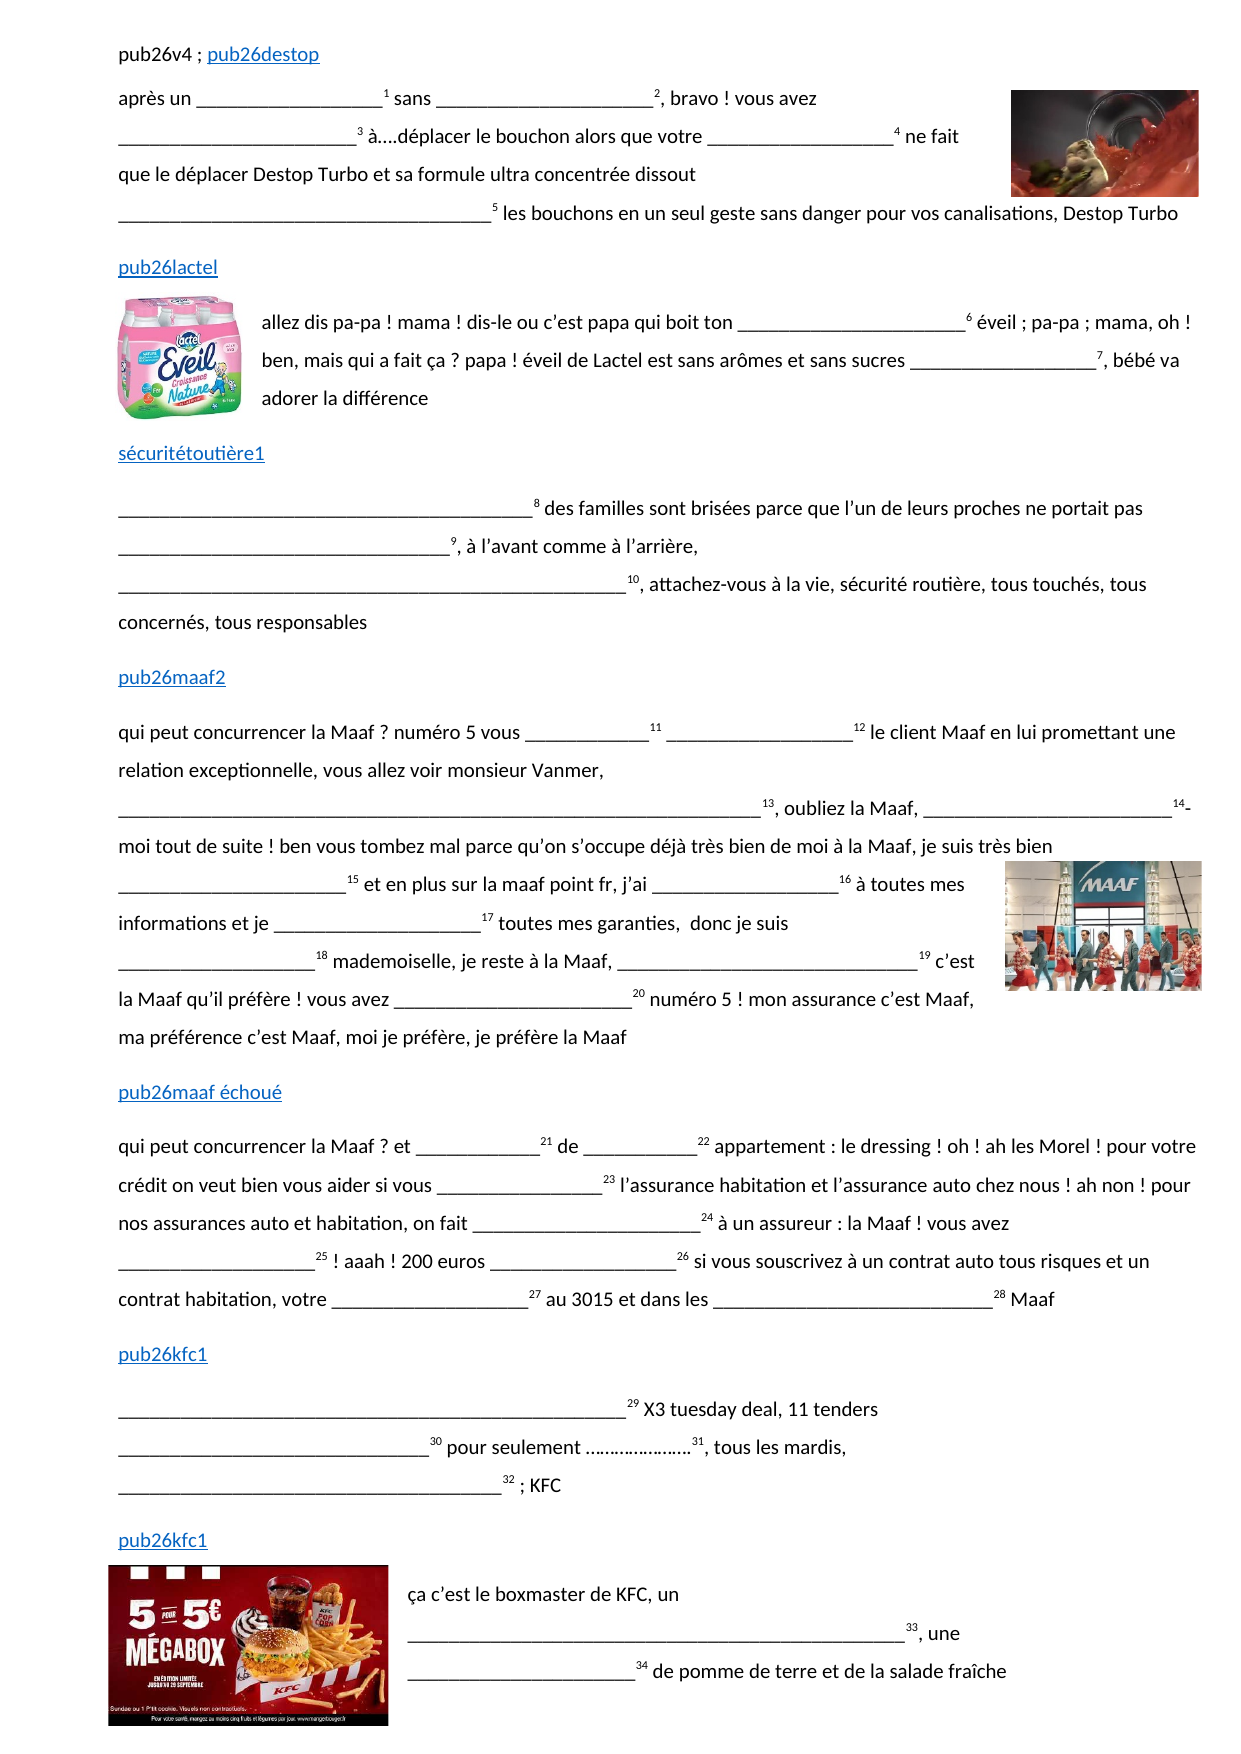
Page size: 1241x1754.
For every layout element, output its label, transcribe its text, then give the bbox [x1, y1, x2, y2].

text pub26maaf échoué [118, 1079, 1199, 1104]
text _________________________________________________29 X3 tuesday deal, 11 tenders ______________________________30 pour seulement ………………….31, tous les mardis, _____________________________________32 ; KFC [118, 1396, 1199, 1497]
text allez dis pa-pa ! mama ! dis-le ou c’est papa qui boit ton ______________________6 éveil ; pa-pa ; mama, oh ! ben, mais qui a fait ça ? papa ! éveil de Lactel est sans arômes et sans sucres __________________7, bébé va adorer la différence [243, 309, 1199, 411]
text pub26kfc1 [118, 1341, 1199, 1366]
text après un __________________1 sans _____________________2, bravo ! vous avez _______________________3 à….déplacer le bouchon alors que votre __________________4 ne fait que le déplacer Destop Turbo et sa formule ultra concentrée dissout ____________________________________5 les bouchons en un seul geste sans danger pour vos canalisations, Destop Turbo [118, 85, 1199, 225]
picture [1011, 90, 1199, 197]
text sécuritétoutière1 [118, 440, 1199, 466]
text qui peut concurrencer la Maaf ? numéro 5 vous ____________11 __________________12 le client Maaf en lui promettant une relation exceptionnelle, vous allez voir monsieur Vanmer, ______________________________________________________________13, oubliez la Maaf, ________________________14-moi tout de suite ! ben vous tombez mal parce qu’on s’occupe déjà très bien de moi à la Maaf, je suis très bien ______________________15 et en plus sur la maaf point fr, j’ai __________________16 à toutes mes informations et je ____________________17 toutes mes garanties, donc je suis ___________________18 mademoiselle, je reste à la Maaf, _____________________________19 c’est la Maaf qu’il préfère ! vous avez _______________________20 numéro 5 ! mon assurance c’est Maaf, ma préférence c’est Maaf, moi je préfère, je préfère la Maaf [118, 719, 1199, 1049]
text pub26lactel [118, 254, 1199, 280]
text ________________________________________8 des familles sont brisées parce que l’un de leurs proches ne portait pas ________________________________9, à l’avant comme à l’arrière, _________________________________________________10, attachez-vous à la vie, sécurité routière, tous touchés, tous concernés, tous responsables [118, 495, 1199, 635]
text pub26kfc1 [118, 1527, 1199, 1552]
picture [1005, 861, 1202, 991]
picture [108, 1565, 389, 1726]
text qui peut concurrencer la Maaf ? et ____________21 de ___________22 appartement : le dressing ! oh ! ah les Morel ! pour votre crédit on veut bien vous aider si vous ________________23 l’assurance habitation et l’assurance auto chez nous ! ah non ! pour nos assurances auto et habitation, on fait ______________________24 à un assureur : la Maaf ! vous avez ___________________25 ! aaah ! 200 euros __________________26 si vous souscrivez à un contrat auto tous risques et un contrat habitation, votre ___________________27 au 3015 et dans les ___________________________28 Maaf [118, 1134, 1199, 1312]
text pub26v4 ; pub26destop [118, 41, 1199, 67]
text pub26maaf2 [118, 664, 1199, 690]
picture [115, 292, 243, 421]
